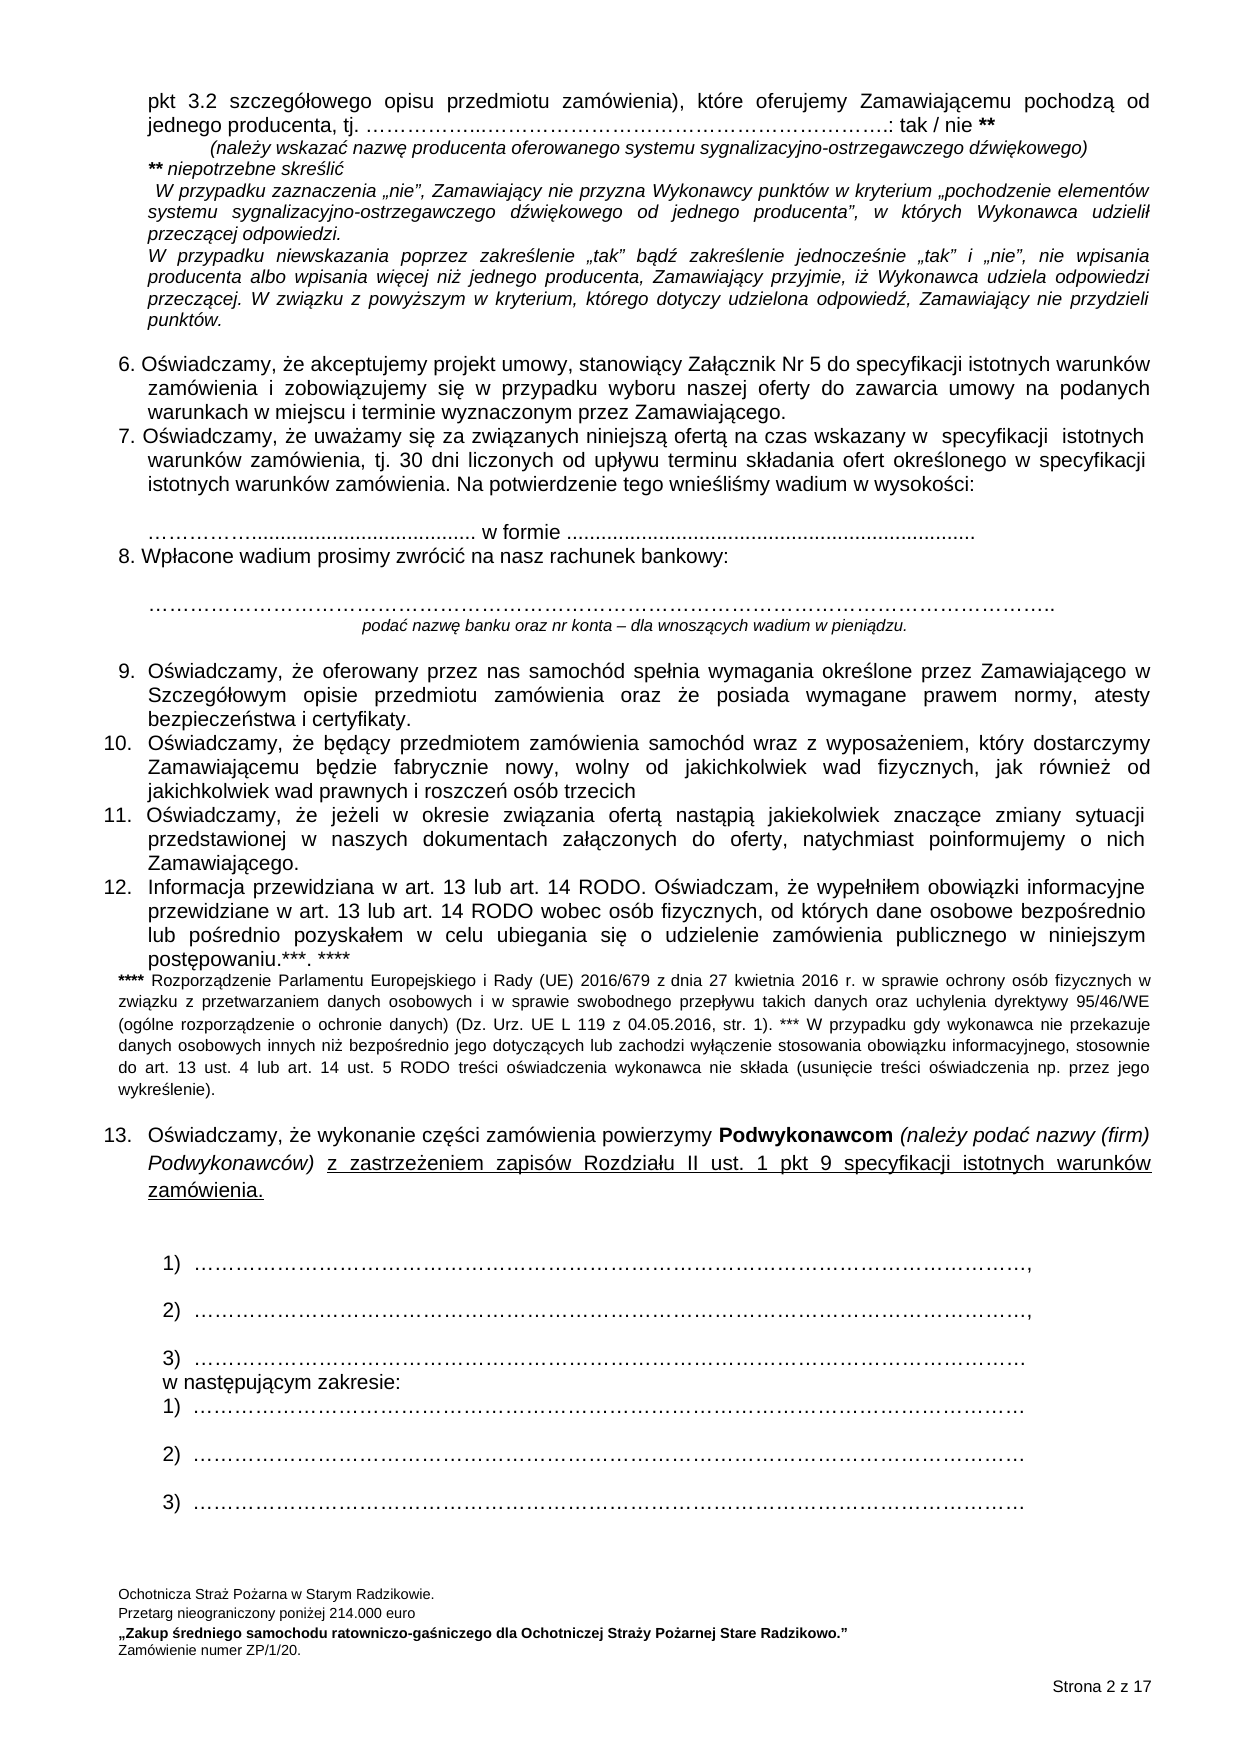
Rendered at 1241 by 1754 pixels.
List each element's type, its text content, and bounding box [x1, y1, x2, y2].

text 7. Oświadczamy, że uważamy się za związanych niniejszą ofertą na czas wskazany w specyfikacji istotnych warunków zamówienia, tj. 30 dni liczonych od upływu terminu składania ofert określonego w specyfikacji istotnych warunków zamówienia. Na potwierdzenie tego wnieśliśmy wadium w wysokości: [118, 424, 1147, 496]
text 6. Oświadczamy, że akceptujemy projekt umowy, stanowiący Załącznik Nr 5 do specyfikacji istotnych warunków zamówienia i zobowiązujemy się w przypadku wyboru naszej oferty do zawarcia umowy na podanych warunkach w miejscu i terminie wyznaczonym przez Zamawiającego. [118, 352, 1152, 424]
text ……………....................................... w formie ....................................................................... [118, 520, 1152, 544]
text 11. Oświadczamy, że jeżeli w okresie związania ofertą nastąpią jakiekolwiek znaczące zmiany sytuacji przedstawionej w naszych dokumentach załączonych do oferty, natychmiast poinformujemy o nich Zamawiającego. [103, 803, 1147, 874]
text podać nazwę banku oraz nr konta – dla wnoszących wadium w pieniądzu. [118, 616, 1152, 635]
list ………………………………………………………………………………………………………… [133, 1346, 1152, 1370]
list …………………………………………………………………………………………………………, [133, 1298, 1152, 1322]
list Informacja przewidziana w art. 13 lub art. 14 RODO. Oświadczam, że wypełniłem obowiązki informacyjne przewidziane w art. 13 lub art. 14 RODO wobec osób fizycznych, od których dane osobowe bezpośrednio lub pośrednio pozyskałem w celu ubiegania się o udzielenie zamówienia publicznego w niniejszym postępowaniu.***. **** [103, 874, 1147, 970]
text (należy wskazać nazwę producenta oferowanego systemu sygnalizacyjno-ostrzegawczego dźwiękowego) [148, 137, 1152, 158]
text w następującym zakresie: [162, 1370, 1152, 1394]
list ………………………………………………………………………………………………………… [162, 1394, 1152, 1418]
list ………………………………………………………………………………………………………… [162, 1442, 1152, 1466]
list Oświadczamy, że wykonanie części zamówienia powierzymy Podwykonawcom (należy podać nazwy (firm) Podwykonawców) z zastrzeżeniem zapisów Rozdziału II ust. 1 pkt 9 specyfikacji istotnych warunków zamówienia. [103, 1123, 1152, 1202]
text 10. Oświadczamy, że będący przedmiotem zamówienia samochód wraz z wyposażeniem, który dostarczymy Zamawiającemu będzie fabrycznie nowy, wolny od jakichkolwiek wad fizycznych, jak również od jakichkolwiek wad prawnych i roszczeń osób trzecich [103, 731, 1152, 803]
text **** Rozporządzenie Parlamentu Europejskiego i Rady (UE) 2016/679 z dnia 27 kwietnia 2016 r. w sprawie ochrony osób fizycznych w związku z przetwarzaniem danych osobowych i w sprawie swobodnego przepływu takich danych oraz uchylenia dyrektywy 95/46/WE (ogólne rozporządzenie o ochronie danych) (Dz. Urz. UE L 119 z 04.05.2016, str. 1). *** W przypadku gdy wykonawca nie przekazuje danych osobowych innych niż bezpośrednio jego dotyczących lub zachodzi wyłączenie stosowania obowiązku informacyjnego, stosownie do art. 13 ust. 4 lub art. 14 ust. 5 RODO treści oświadczenia wykonawca nie składa (usunięcie treści oświadczenia np. przez jego wykreślenie). [118, 970, 1152, 1099]
text 8. Wpłacone wadium prosimy zwrócić na nasz rachunek bankowy: [118, 544, 1152, 568]
text 9. Oświadczamy, że oferowany przez nas samochód spełnia wymagania określone przez Zamawiającego w Szczegółowym opisie przedmiotu zamówienia oraz że posiada wymagane prawem normy, atesty bezpieczeństwa i certyfikaty. [118, 659, 1152, 731]
list ………………………………………………………………………………………………………… [162, 1490, 1152, 1514]
text ** niepotrzebne skreślić [148, 158, 1152, 180]
list …………………………………………………………………………………………………………, [133, 1250, 1152, 1274]
text W przypadku zaznaczenia „nie”, Zamawiający nie przyzna Wykonawcy punktów w kryterium „pochodzenie elementów systemu sygnalizacyjno-ostrzegawczego dźwiękowego od jednego producenta”, w których Wykonawca udzielił przeczącej odpowiedzi. [148, 180, 1152, 244]
text ………………………………………………………………………………………………………………….. [118, 592, 1152, 616]
text W przypadku niewskazania poprzez zakreślenie „tak” bądź zakreślenie jednocześnie „tak” i „nie”, nie wpisania producenta albo wpisania więcej niż jednego producenta, Zamawiający przyjmie, iż Wykonawca udziela odpowiedzi przeczącej. W związku z powyższym w kryterium, którego dotyczy udzielona odpowiedź, Zamawiający nie przydzieli punktów. [148, 244, 1152, 331]
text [118, 89, 1152, 137]
